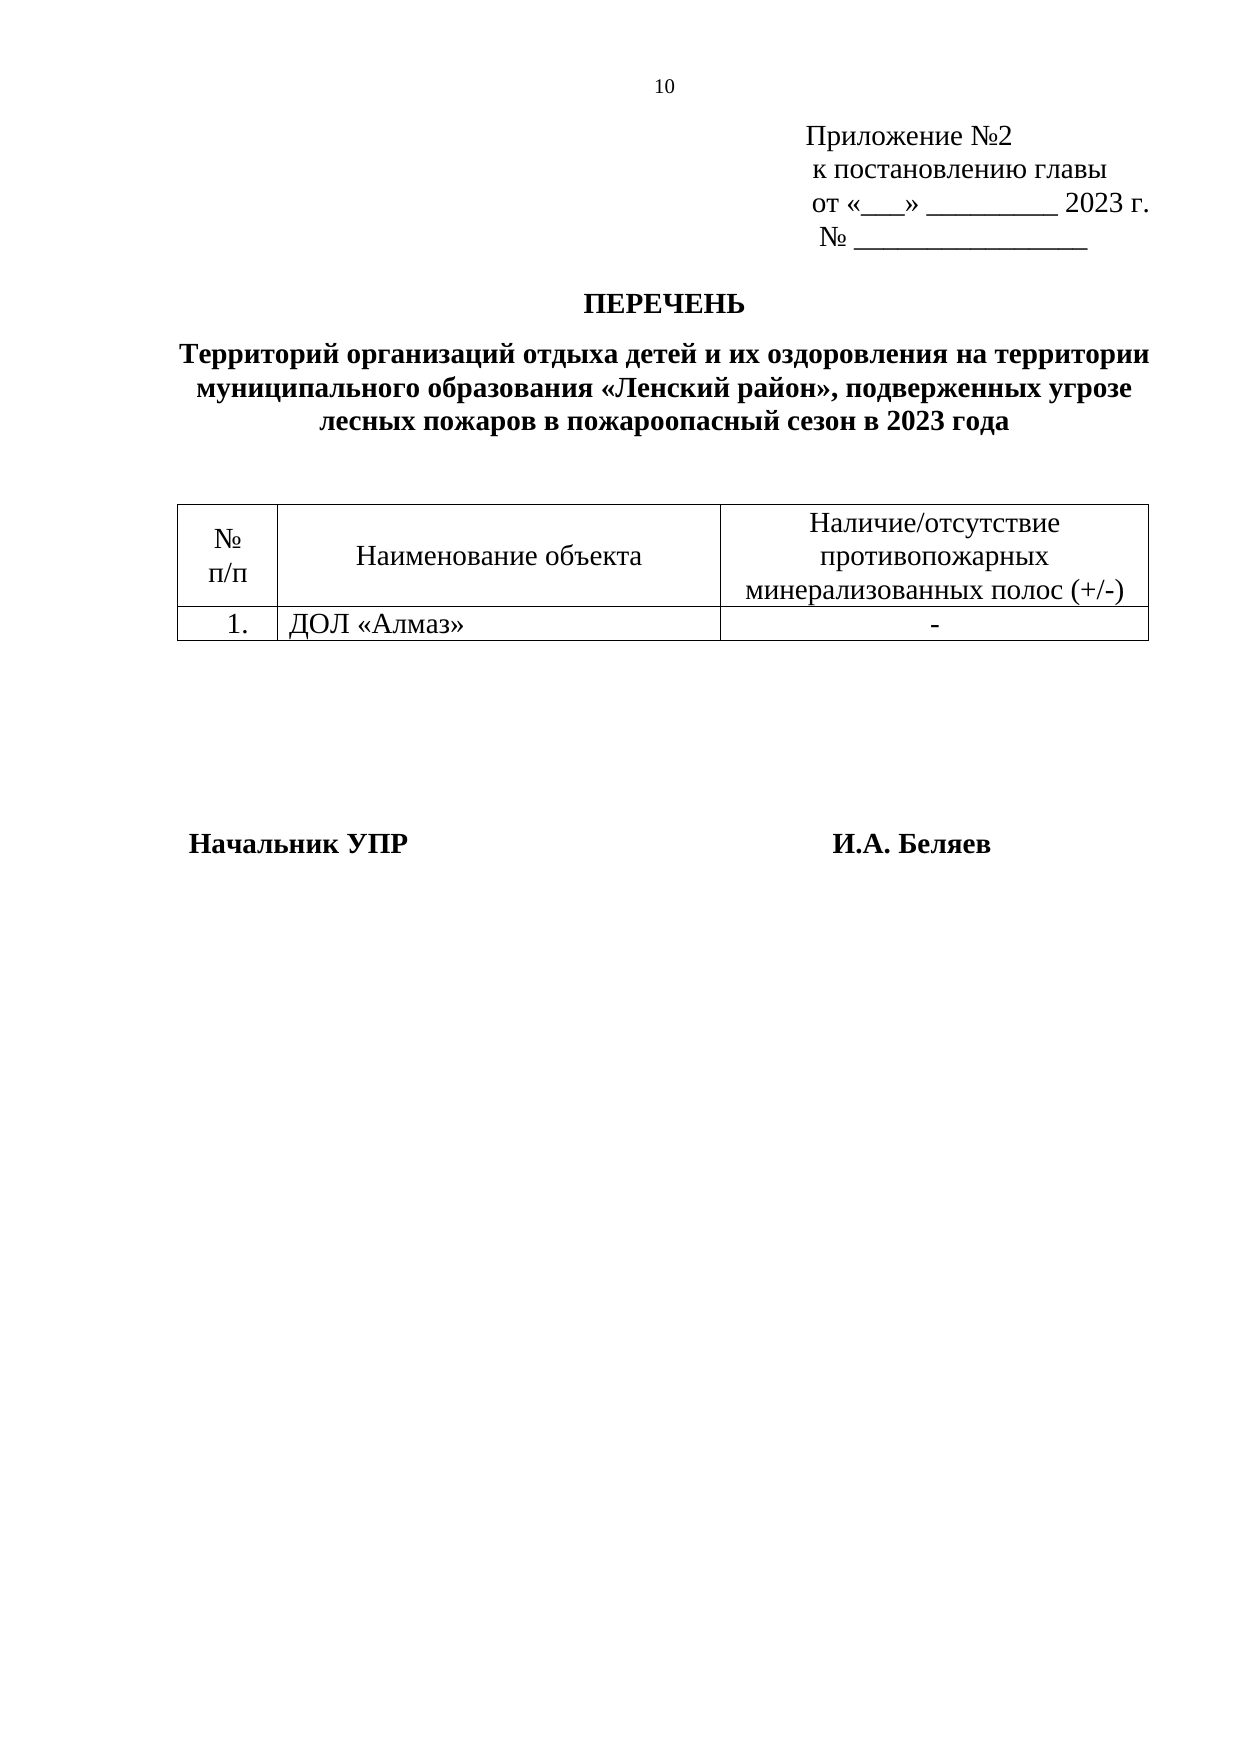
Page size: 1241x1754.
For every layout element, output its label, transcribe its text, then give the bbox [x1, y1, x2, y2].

table_header № п/п [178, 505, 277, 606]
text № ________________ [768, 219, 1152, 252]
text ПЕРЕЧЕНЬ [177, 286, 1152, 319]
table_header Наличие/отсутствие противопожарных минерализованных полос (+/-) [721, 505, 1148, 606]
text Приложение №2 к постановлению главы [177, 118, 1152, 185]
text Территорий организаций отдыха детей и их оздоровления на территории муниципального образования «Ленский район», подверженных угрозе лесных пожаров в пожароопасный сезон в 2023 года [177, 336, 1152, 437]
table_cell [178, 607, 277, 640]
table_cell - [721, 607, 1148, 640]
text от «___» _________ 2023 г. [768, 185, 1152, 219]
table_cell ДОЛ «Алмаз» [278, 607, 720, 640]
table_header И.А. Беляев [661, 725, 1133, 859]
table_header Начальник УПР [177, 725, 661, 859]
table_header Наименование объекта [278, 505, 720, 606]
